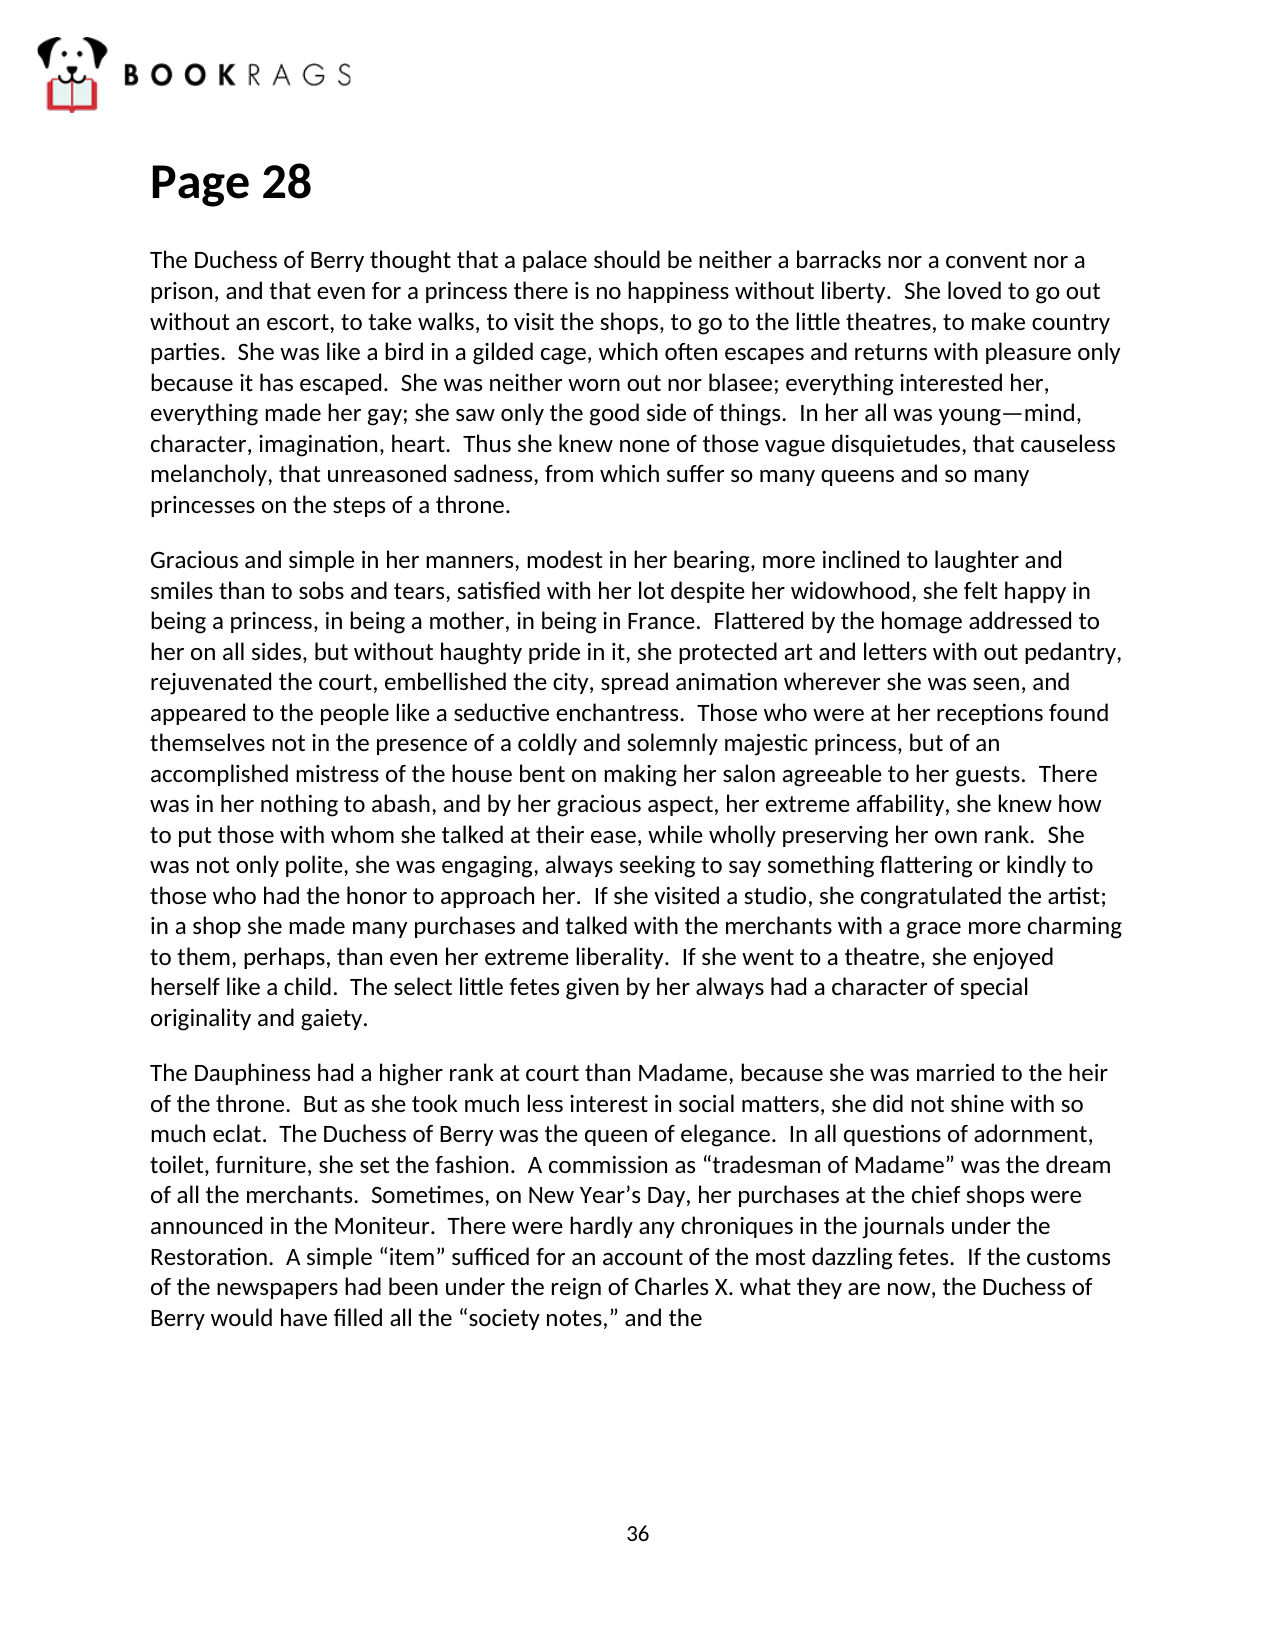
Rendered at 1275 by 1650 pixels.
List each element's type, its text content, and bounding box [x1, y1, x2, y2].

text Gracious and simple in her manners, modest in her bearing, more inclined to laughter and smiles than to sobs and tears, satisfied with her lot despite her widowhood, she felt happy in being a princess, in being a mother, in being in France. Flattered by the homage addressed to her on all sides, but without haughty pride in it, she protected art and letters with out pedantry, rejuvenated the court, embellished the city, spread animation wherever she was seen, and appeared to the people like a seductive enchantress. Those who were at her receptions found themselves not in the presence of a coldly and solemnly majestic princess, but of an accomplished mistress of the house bent on making her salon agreeable to her guests. There was in her nothing to abash, and by her gracious aspect, her extreme affability, she knew how to put those with whom she talked at their ease, while wholly preserving her own rank. She was not only polite, she was engaging, always seeking to say something flattering or kindly to those who had the honor to approach her. If she visited a studio, she congratulated the artist; in a shop she made many purchases and talked with the merchants with a grace more charming to them, perhaps, than even her extreme liberality. If she went to a theatre, she enjoyed herself like a child. The select little fetes given by her always had a character of special originality and gaiety. [150, 544, 1125, 1033]
text Page 28 [150, 150, 1125, 211]
text The Duchess of Berry thought that a palace should be neither a barracks nor a convent nor a prison, and that even for a princess there is no happiness without liberty. She loved to go out without an escort, to take walks, to visit the shops, to go to the little theatres, to make country parties. She was like a bird in a gilded cage, which often escapes and returns with pleasure only because it has escaped. She was neither worn out nor blasee; everything interested her, everything made her gay; she saw only the good side of things. In her all was young—­mind, character, imagination, heart. Thus she knew none of those vague disquietudes, that causeless melancholy, that unreasoned sadness, from which suffer so many queens and so many princesses on the steps of a throne. [150, 244, 1125, 519]
picture [37, 37, 351, 113]
text The Dauphiness had a higher rank at court than Madame, because she was married to the heir of the throne. But as she took much less interest in social matters, she did not shine with so much eclat. The Duchess of Berry was the queen of elegance. In all questions of adornment, toilet, furniture, she set the fashion. A commission as “tradesman of Madame” was the dream of all the merchants. Sometimes, on New Year’s Day, her purchases at the chief shops were announced in the Moniteur. There were hardly any chroniques in the journals under the Restoration. A simple “item” sufficed for an account of the most dazzling fetes. If the customs of the newspapers had been under the reign of Charles X. what they are now, the Duchess of Berry would have filled all the “society notes,” and the [150, 1058, 1125, 1332]
